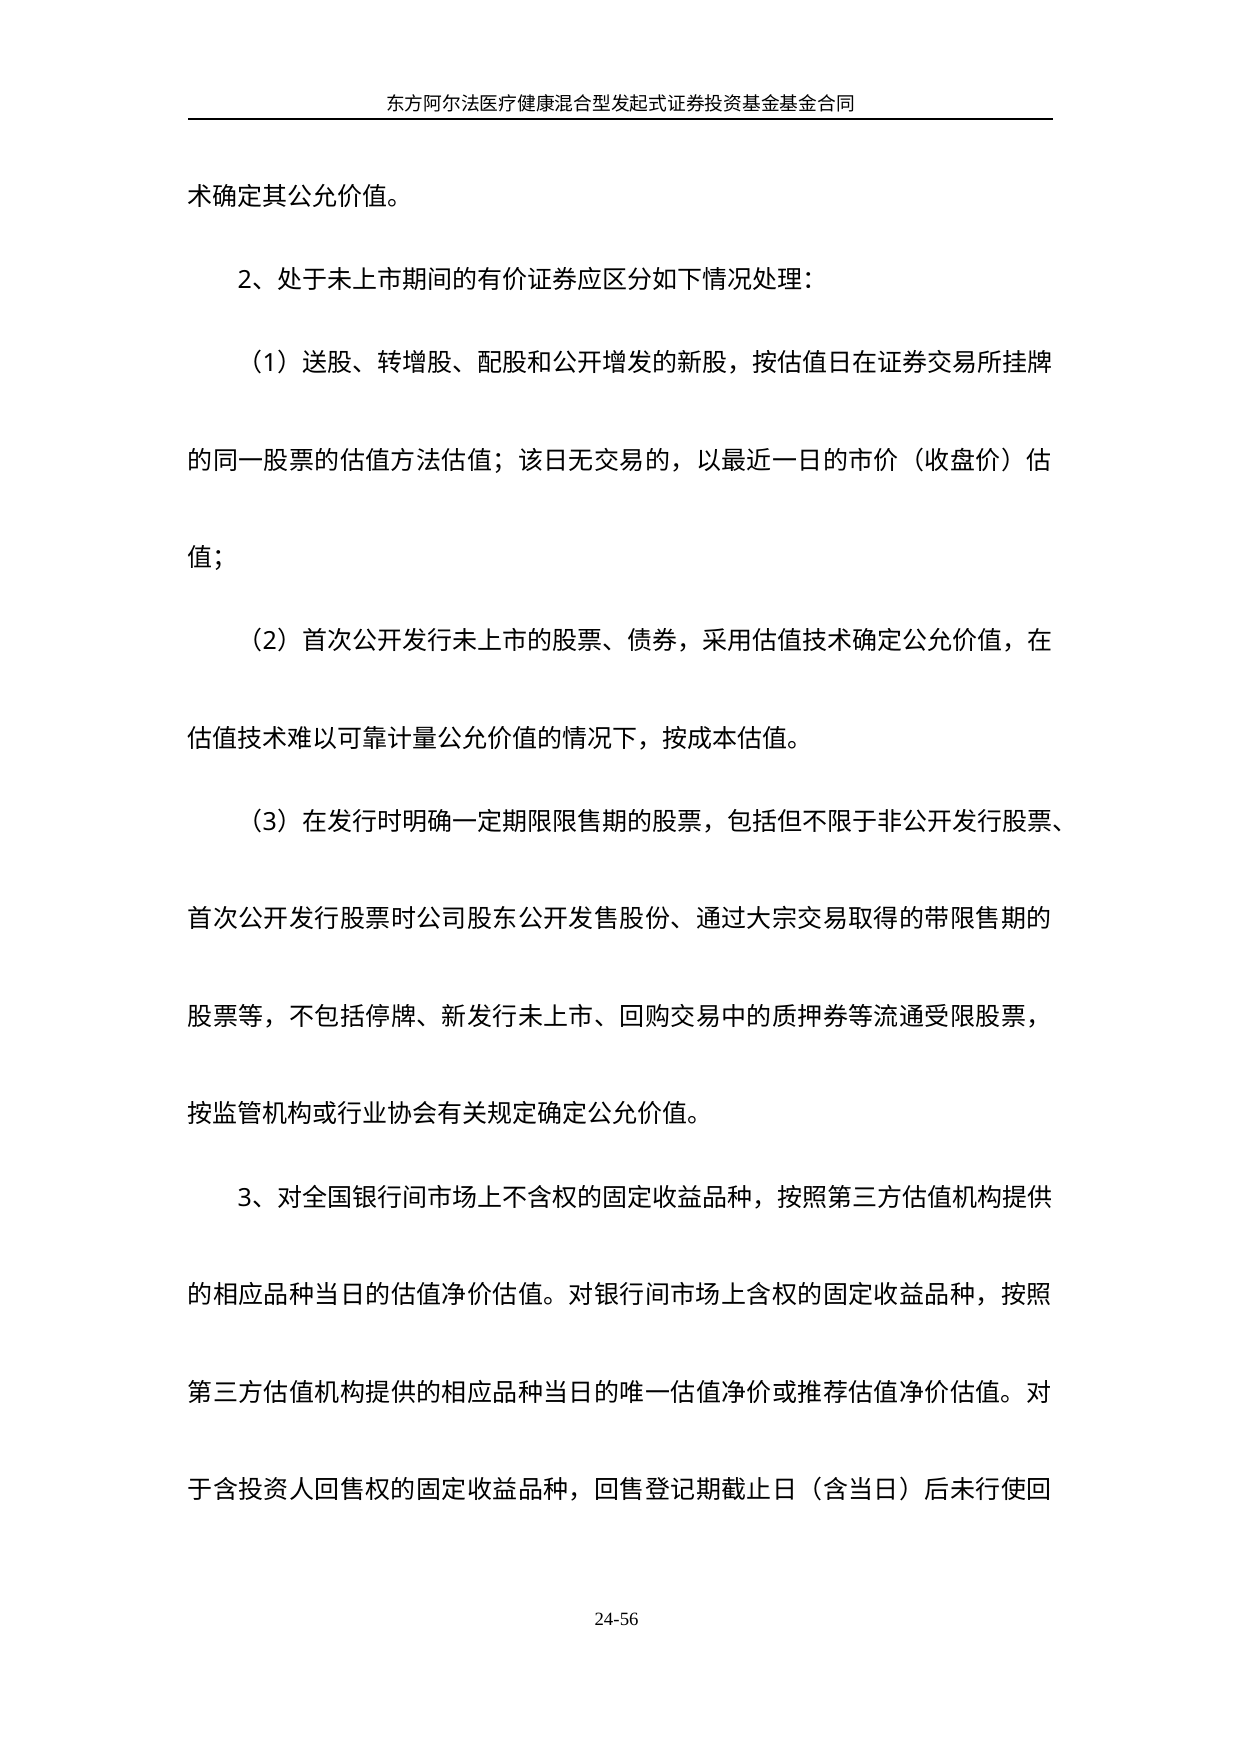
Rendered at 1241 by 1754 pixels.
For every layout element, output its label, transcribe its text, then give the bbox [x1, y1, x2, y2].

text 2、处于未上市期间的有价证券应区分如下情况处理： [187, 245, 1053, 310]
text （2）首次公开发行未上市的股票、债券，采用估值技术确定公允价值，在估值技术难以可靠计量公允价值的情况下，按成本估值。 [187, 606, 1053, 769]
text （3）在发行时明确一定期限限售期的股票，包括但不限于非公开发行股票、首次公开发行股票时公司股东公开发售股份、通过大宗交易取得的带限售期的股票等，不包括停牌、新发行未上市、回购交易中的质押券等流通受限股票，按监管机构或行业协会有关规定确定公允价值。 [187, 787, 1053, 1144]
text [187, 1163, 1053, 1520]
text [187, 162, 1053, 227]
text （1）送股、转增股、配股和公开增发的新股，按估值日在证券交易所挂牌的同一股票的估值方法估值；该日无交易的，以最近一日的市价（收盘价）估值； [187, 328, 1053, 588]
